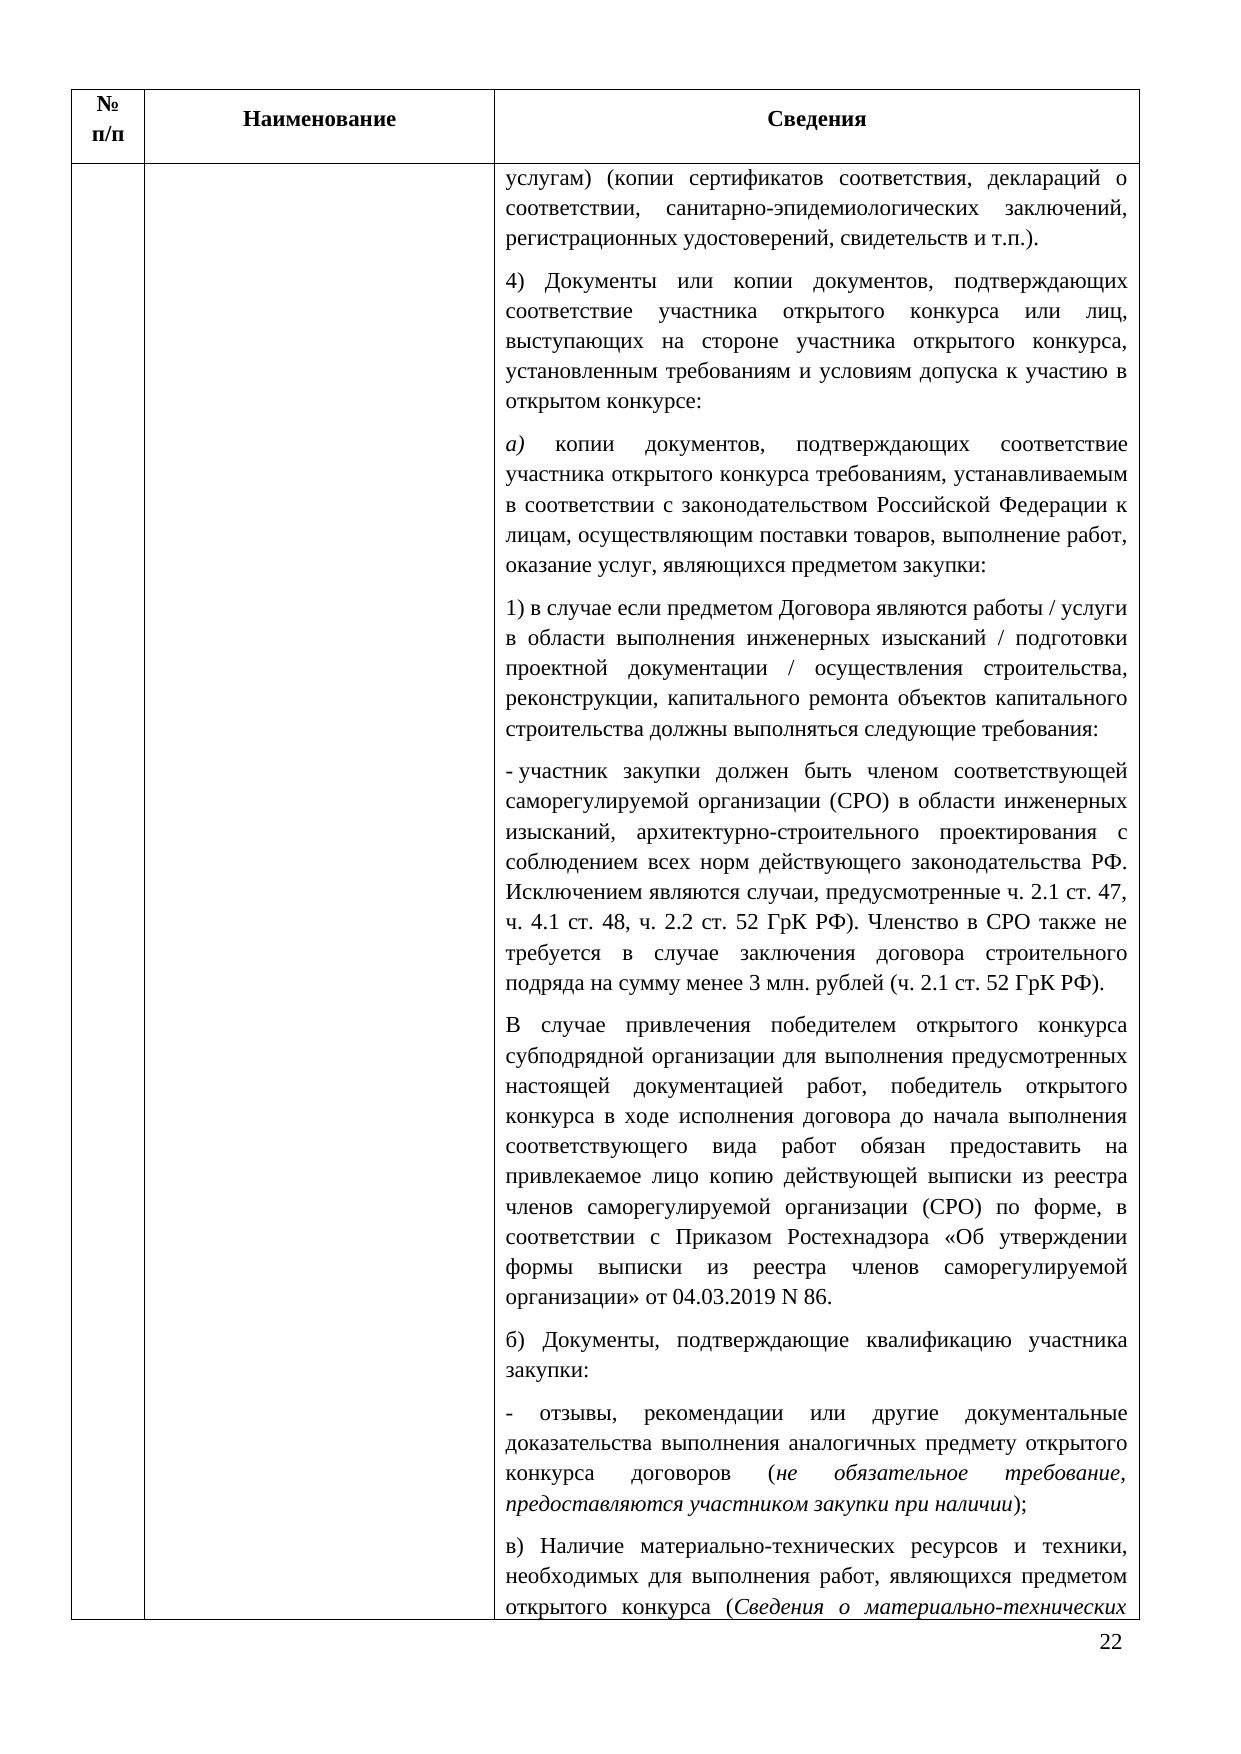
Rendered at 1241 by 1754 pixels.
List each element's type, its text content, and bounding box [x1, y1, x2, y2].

table_cell 3 [72, 164, 144, 1619]
table_header № п/п [72, 90, 144, 163]
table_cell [145, 164, 494, 1619]
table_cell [495, 164, 1139, 1619]
table_header Сведения [495, 90, 1139, 163]
table_header Наименование [145, 90, 494, 163]
